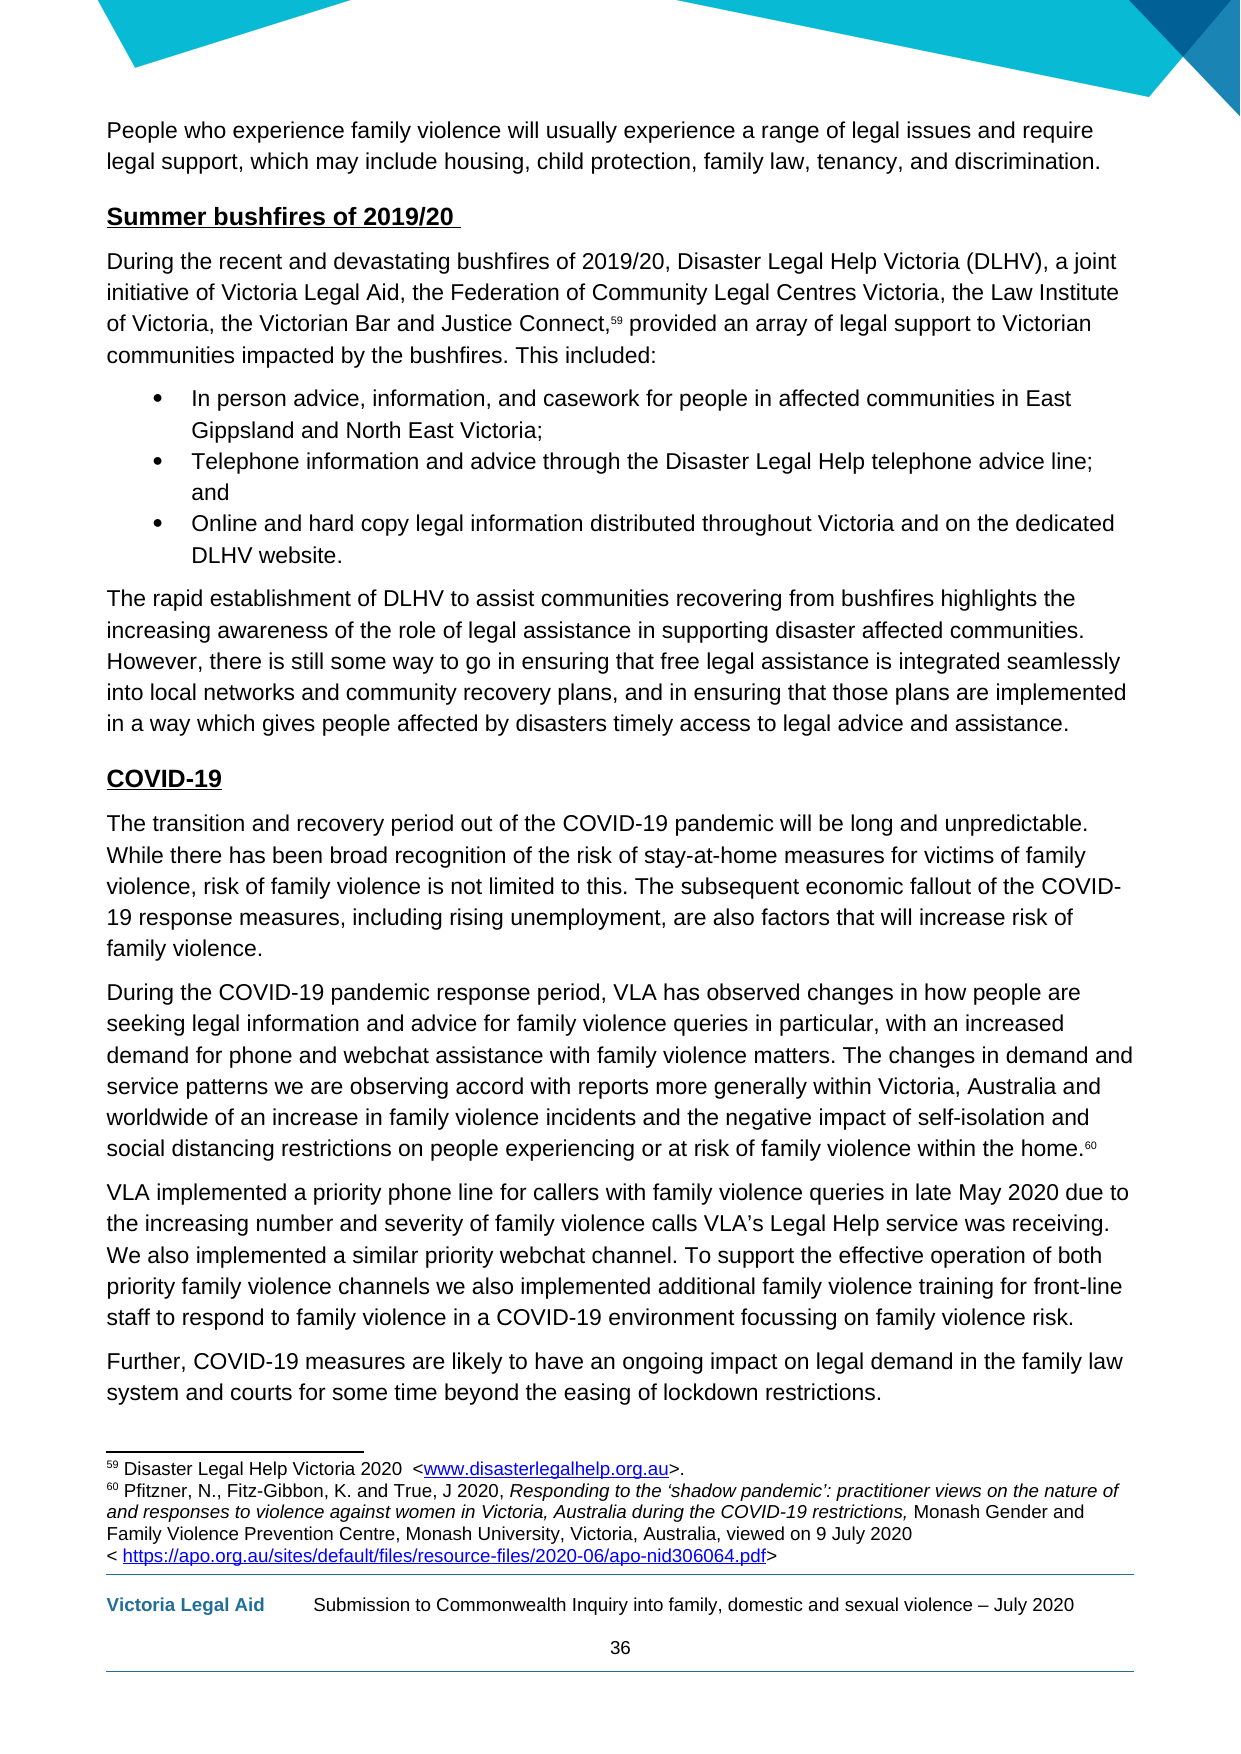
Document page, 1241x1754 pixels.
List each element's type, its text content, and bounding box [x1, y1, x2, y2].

list In person advice, information, and casework for people in affected communities in East Gippsland and North East Victoria; [154, 380, 1134, 443]
text Further, COVID-19 measures are likely to have an ongoing impact on legal demand in the family law system and courts for some time beyond the easing of lockdown restrictions. [106, 1343, 1134, 1405]
text The transition and recovery period out of the COVID-19 pandemic will be long and unpredictable. While there has been broad recognition of the risk of stay-at-home measures for victims of family violence, risk of family violence is not limited to this. The subsequent economic fallout of the COVID-19 response measures, including rising unemployment, are also factors that will increase risk of family violence. [106, 805, 1134, 962]
text VLA implemented a priority phone line for callers with family violence queries in late May 2020 due to the increasing number and severity of family violence calls VLA’s Legal Help service was receiving. We also implemented a similar priority webchat channel. To support the effective operation of both priority family violence channels we also implemented additional family violence training for front-line staff to respond to family violence in a COVID-19 environment focussing on family violence risk. [106, 1174, 1134, 1330]
list Online and hard copy legal information distributed throughout Victoria and on the dedicated DLHV website. [154, 505, 1134, 568]
text The rapid establishment of DLHV to assist communities recovering from bushfires highlights the increasing awareness of the role of legal assistance in supporting disaster affected communities. However, there is still some way to go in ensuring that free legal assistance is integrated seamlessly into local networks and community recovery plans, and in ensuring that those plans are implemented in a way which gives people affected by disasters timely access to legal advice and assistance. [106, 580, 1134, 737]
subtitle Summer bushfires of 2019/20 [106, 199, 1134, 230]
subtitle COVID-19 [106, 762, 1134, 793]
text During the COVID-19 pandemic response period, VLA has observed changes in how people are seeking legal information and advice for family violence queries in particular, with an increased demand for phone and webchat assistance with family violence matters. The changes in demand and service patterns we are observing accord with reports more generally within Victoria, Australia and worldwide of an increase in family violence incidents and the negative impact of self-isolation and social distancing restrictions on people experiencing or at risk of family violence within the home. [106, 974, 1134, 1162]
list Telephone information and advice through the Disaster Legal Help telephone advice line; and [154, 443, 1134, 505]
text People who experience family violence will usually experience a range of legal issues and require legal support, which may include housing, child protection, family law, tenancy, and discrimination. [106, 71, 1134, 174]
picture [1, 0, 1240, 117]
text During the recent and devastating bushfires of 2019/20, Disaster Legal Help Victoria (DLHV), a joint initiative of Victoria Legal Aid, the Federation of Community Legal Centres Victoria, the Law Institute of Victoria, the Victorian Bar and Justice Connect, provided an array of legal support to Victorian communities impacted by the bushfires. This included: [106, 243, 1134, 368]
